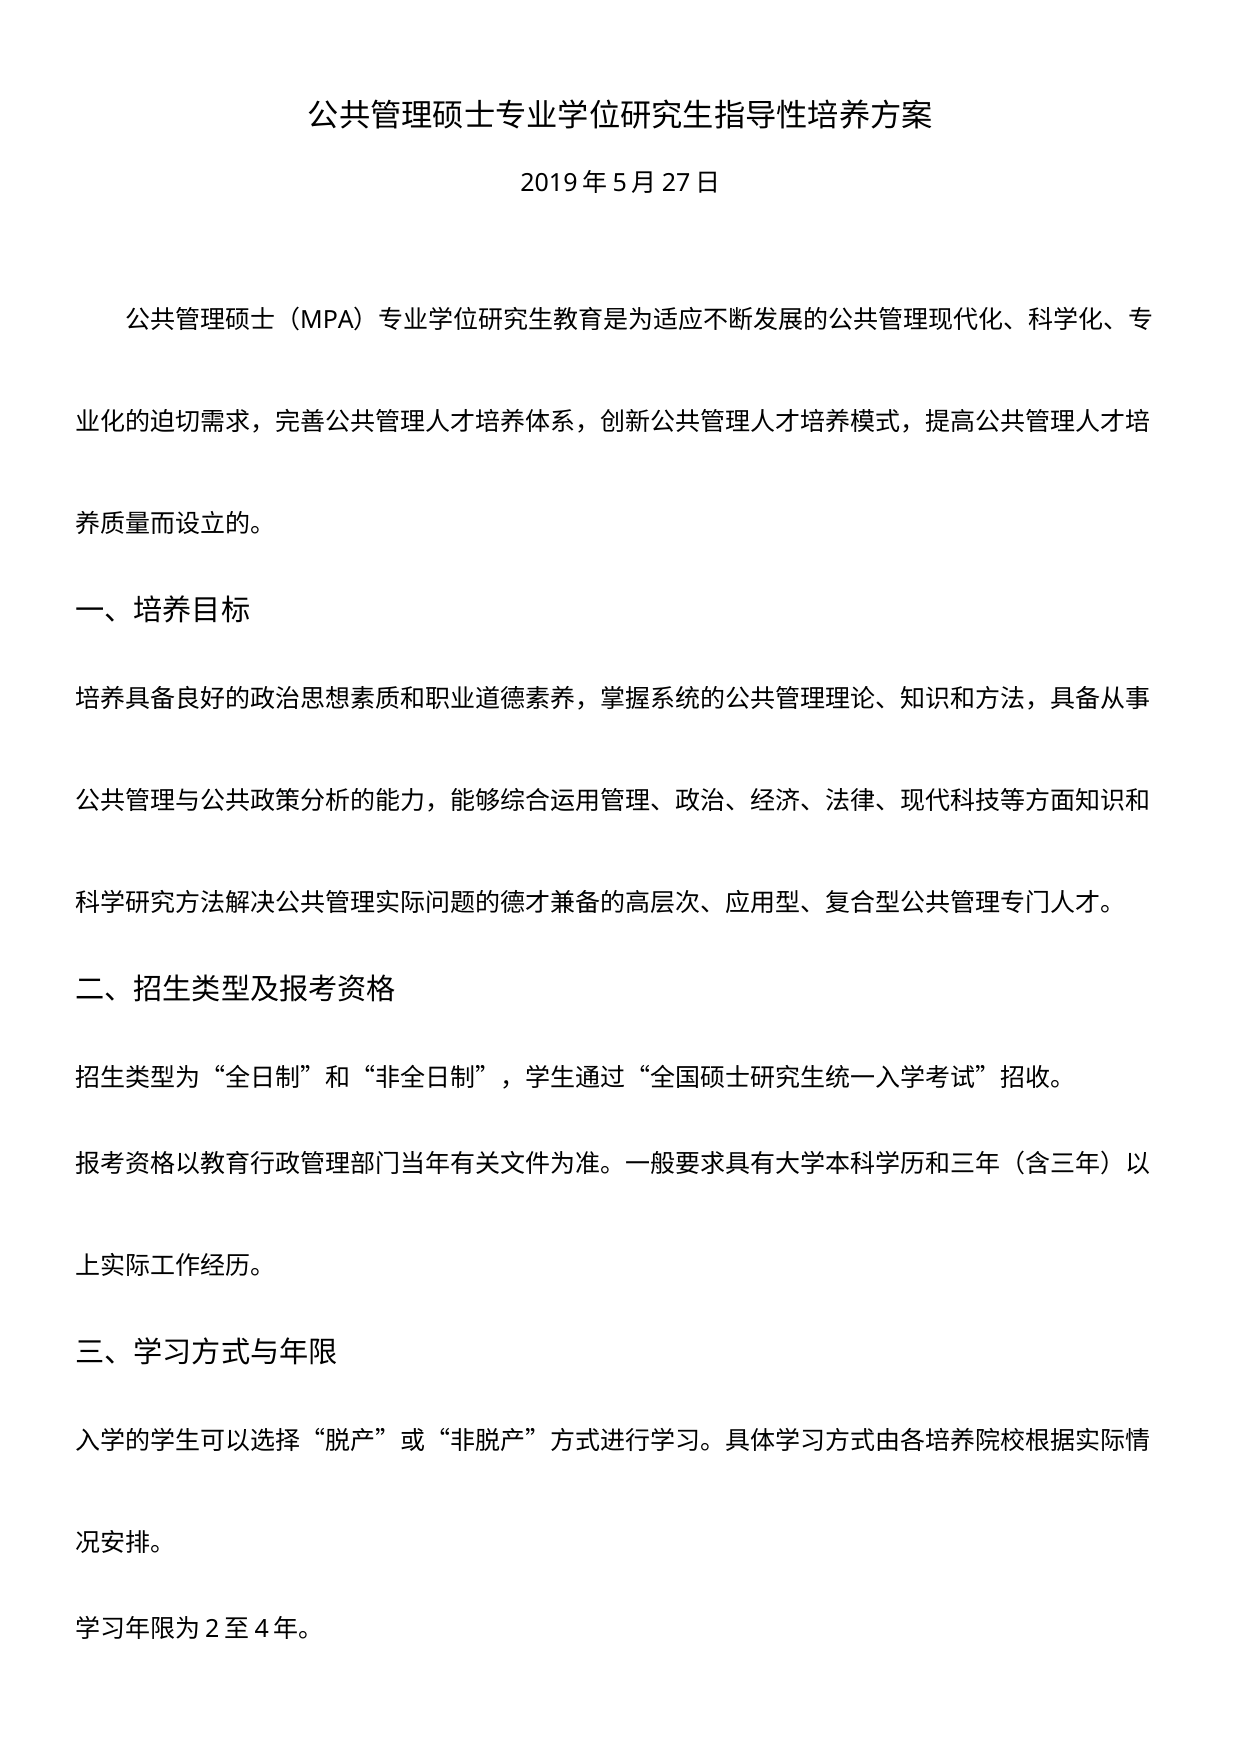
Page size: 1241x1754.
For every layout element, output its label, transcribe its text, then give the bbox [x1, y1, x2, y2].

text 入学的学生可以选择“脱产”或“非脱产”方式进行学习。具体学习方式由各培养院校根据实际情况安排。 [75, 1404, 1165, 1574]
text 一、培养目标 [75, 574, 1165, 642]
text 招生类型为“全日制”和“非全日制”，学生通过“全国硕士研究生统一入学考试”招收。 [75, 1042, 1165, 1109]
text 培养具备良好的政治思想素质和职业道德素养，掌握系统的公共管理理论、知识和方法，具备从事公共管理与公共政策分析的能力，能够综合运用管理、政治、经济、法律、现代科技等方面知识和科学研究方法解决公共管理实际问题的德才兼备的高层次、应用型、复合型公共管理专门人才。 [75, 663, 1165, 934]
text 三、学习方式与年限 [75, 1316, 1165, 1383]
text 报考资格以教育行政管理部门当年有关文件为准。一般要求具有大学本科学历和三年（含三年）以上实际工作经历。 [75, 1128, 1165, 1297]
text 2019年5月27日 [75, 147, 1165, 215]
text 公共管理硕士专业学位研究生指导性培养方案 [75, 79, 1165, 147]
text 二、招生类型及报考资格 [75, 952, 1165, 1020]
text 公共管理硕士（MPA）专业学位研究生教育是为适应不断发展的公共管理现代化、科学化、专业化的迫切需求，完善公共管理人才培养体系，创新公共管理人才培养模式，提高公共管理人才培养质量而设立的。 [75, 284, 1165, 556]
text 学习年限为2至4年。 [75, 1592, 1165, 1660]
